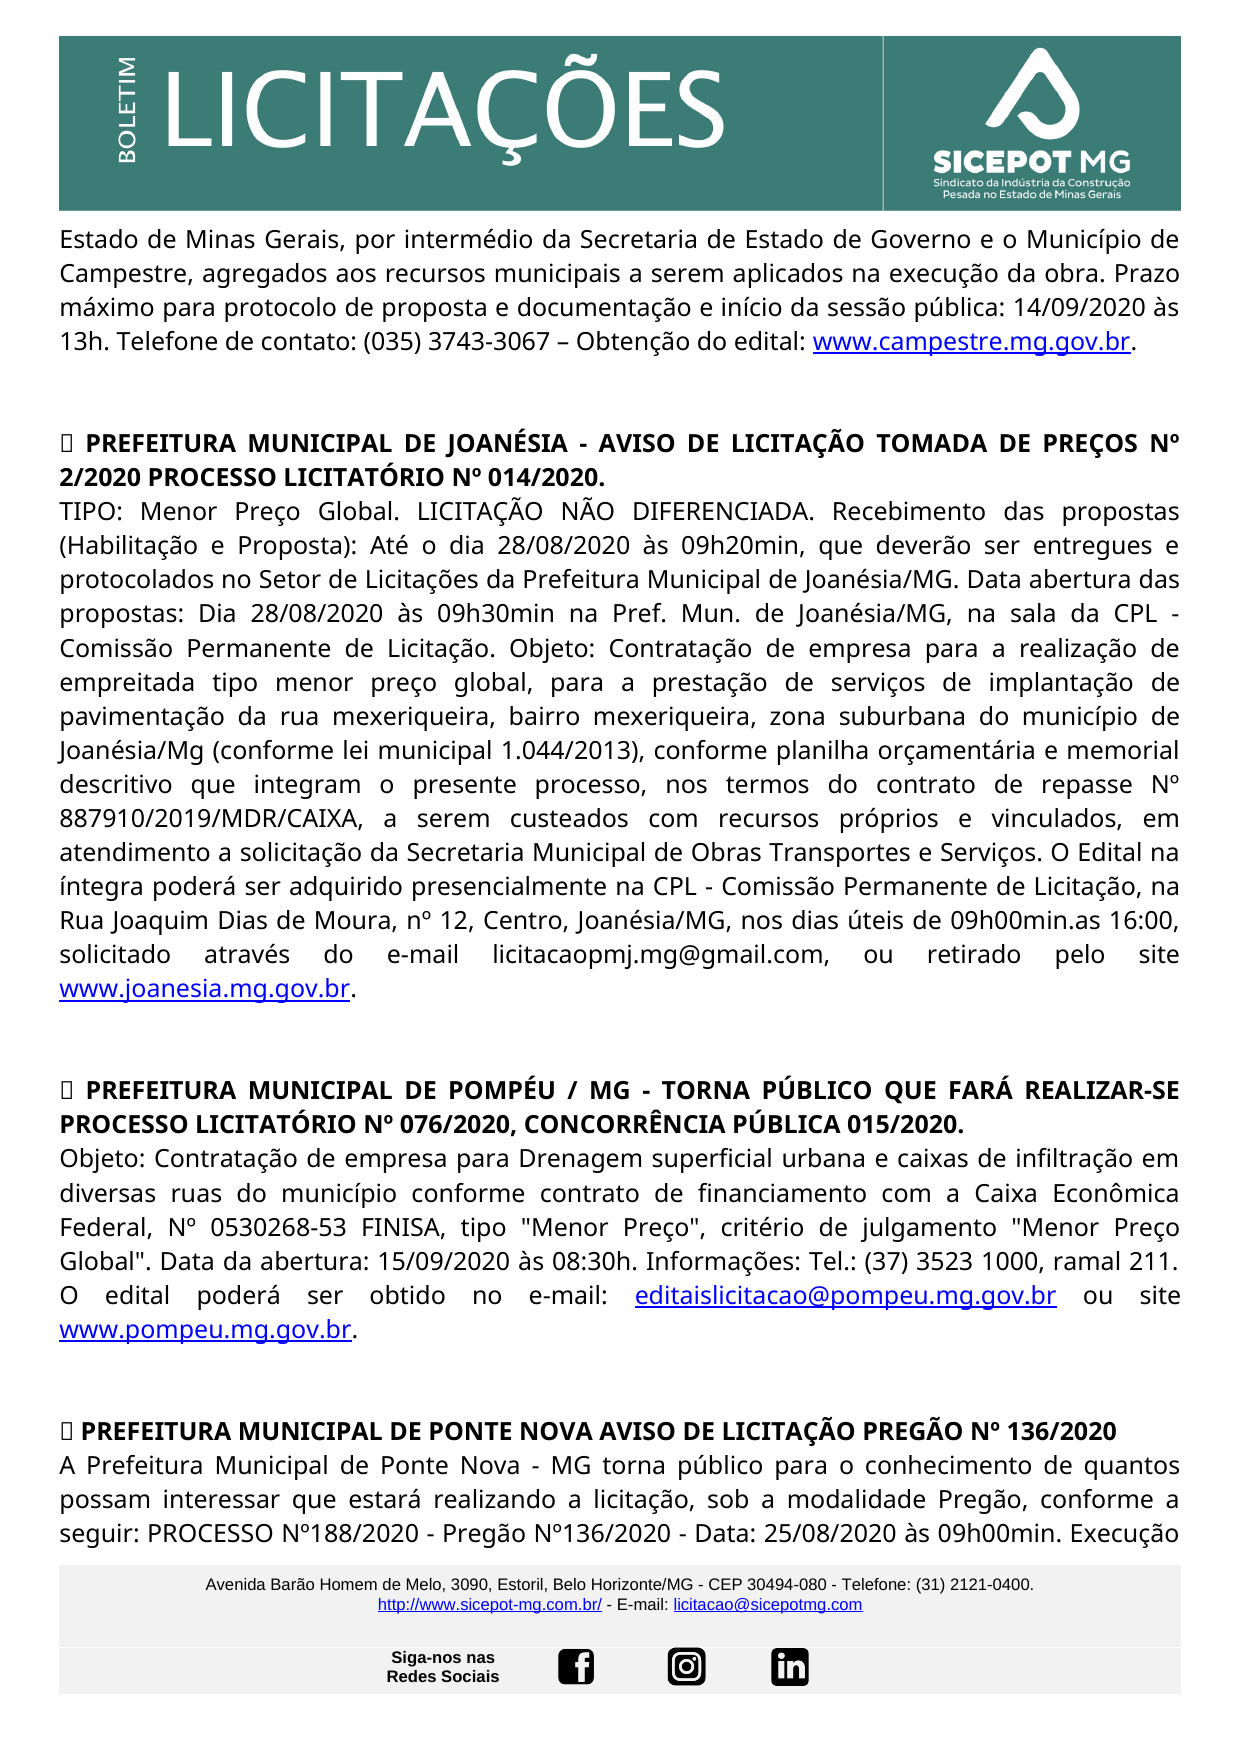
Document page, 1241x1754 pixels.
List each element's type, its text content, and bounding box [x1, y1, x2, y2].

text  PREFEITURA MUNICIPAL DE POMPÉU / MG - TORNA PÚBLICO QUE FARÁ REALIZAR-SE PROCESSO LICITATÓRIO Nº 076/2020, CONCORRÊNCIA PÚBLICA 015/2020. [59, 1073, 1181, 1141]
picture [59, 36, 1181, 211]
text Objeto: Contratação de empresa para Drenagem superficial urbana e caixas de infiltração em diversas ruas do município conforme contrato de financiamento com a Caixa Econômica Federal, Nº 0530268-53 FINISA, tipo "Menor Preço", critério de julgamento "Menor Preço Global". Data da abertura: 15/09/2020 às 08:30h. Informações: Tel.: (37) 3523 1000, ramal 211. O edital poderá ser obtido no e-mail: editaislicitacao@pompeu.mg.gov.br ou site www.pompeu.mg.gov.br. [59, 1141, 1181, 1346]
text  PREFEITURA MUNICIPAL DE PONTE NOVA AVISO DE LICITAÇÃO PREGÃO Nº 136/2020 [59, 1414, 1181, 1448]
text  PREFEITURA MUNICIPAL DE JOANÉSIA - AVISO DE LICITAÇÃO TOMADA DE PREÇOS Nº 2/2020 PROCESSO LICITATÓRIO Nº 014/2020. [59, 426, 1181, 494]
picture [557, 1648, 594, 1685]
picture [771, 1648, 809, 1686]
text TIPO: Menor Preço Global. LICITAÇÃO NÃO DIFERENCIADA. Recebimento das propostas (Habilitação e Proposta): Até o dia 28/08/2020 às 09h20min, que deverão ser entregues e protocolados no Setor de Licitações da Prefeitura Municipal de Joanésia/MG. Data abertura das propostas: Dia 28/08/2020 às 09h30min na Pref. Mun. de Joanésia/MG, na sala da CPL - Comissão Permanente de Licitação. Objeto: Contratação de empresa para a realização de empreitada tipo menor preço global, para a prestação de serviços de implantação de pavimentação da rua mexeriqueira, bairro mexeriqueira, zona suburbana do município de Joanésia/Mg (conforme lei municipal 1.044/2013), conforme planilha orçamentária e memorial descritivo que integram o presente processo, nos termos do contrato de repasse Nº 887910/2019/MDR/CAIXA, a serem custeados com recursos próprios e vinculados, em atendimento a solicitação da Secretaria Municipal de Obras Transportes e Serviços. O Edital na íntegra poderá ser adquirido presencialmente na CPL - Comissão Permanente de Licitação, na Rua Joaquim Dias de Moura, nº 12, Centro, Joanésia/MG, nos dias úteis de 09h00min.as 16:00, solicitado através do e-mail licitacaopmj.mg@gmail.com, ou retirado pelo site www.joanesia.mg.gov.br. [59, 494, 1181, 1005]
picture [667, 1647, 706, 1686]
